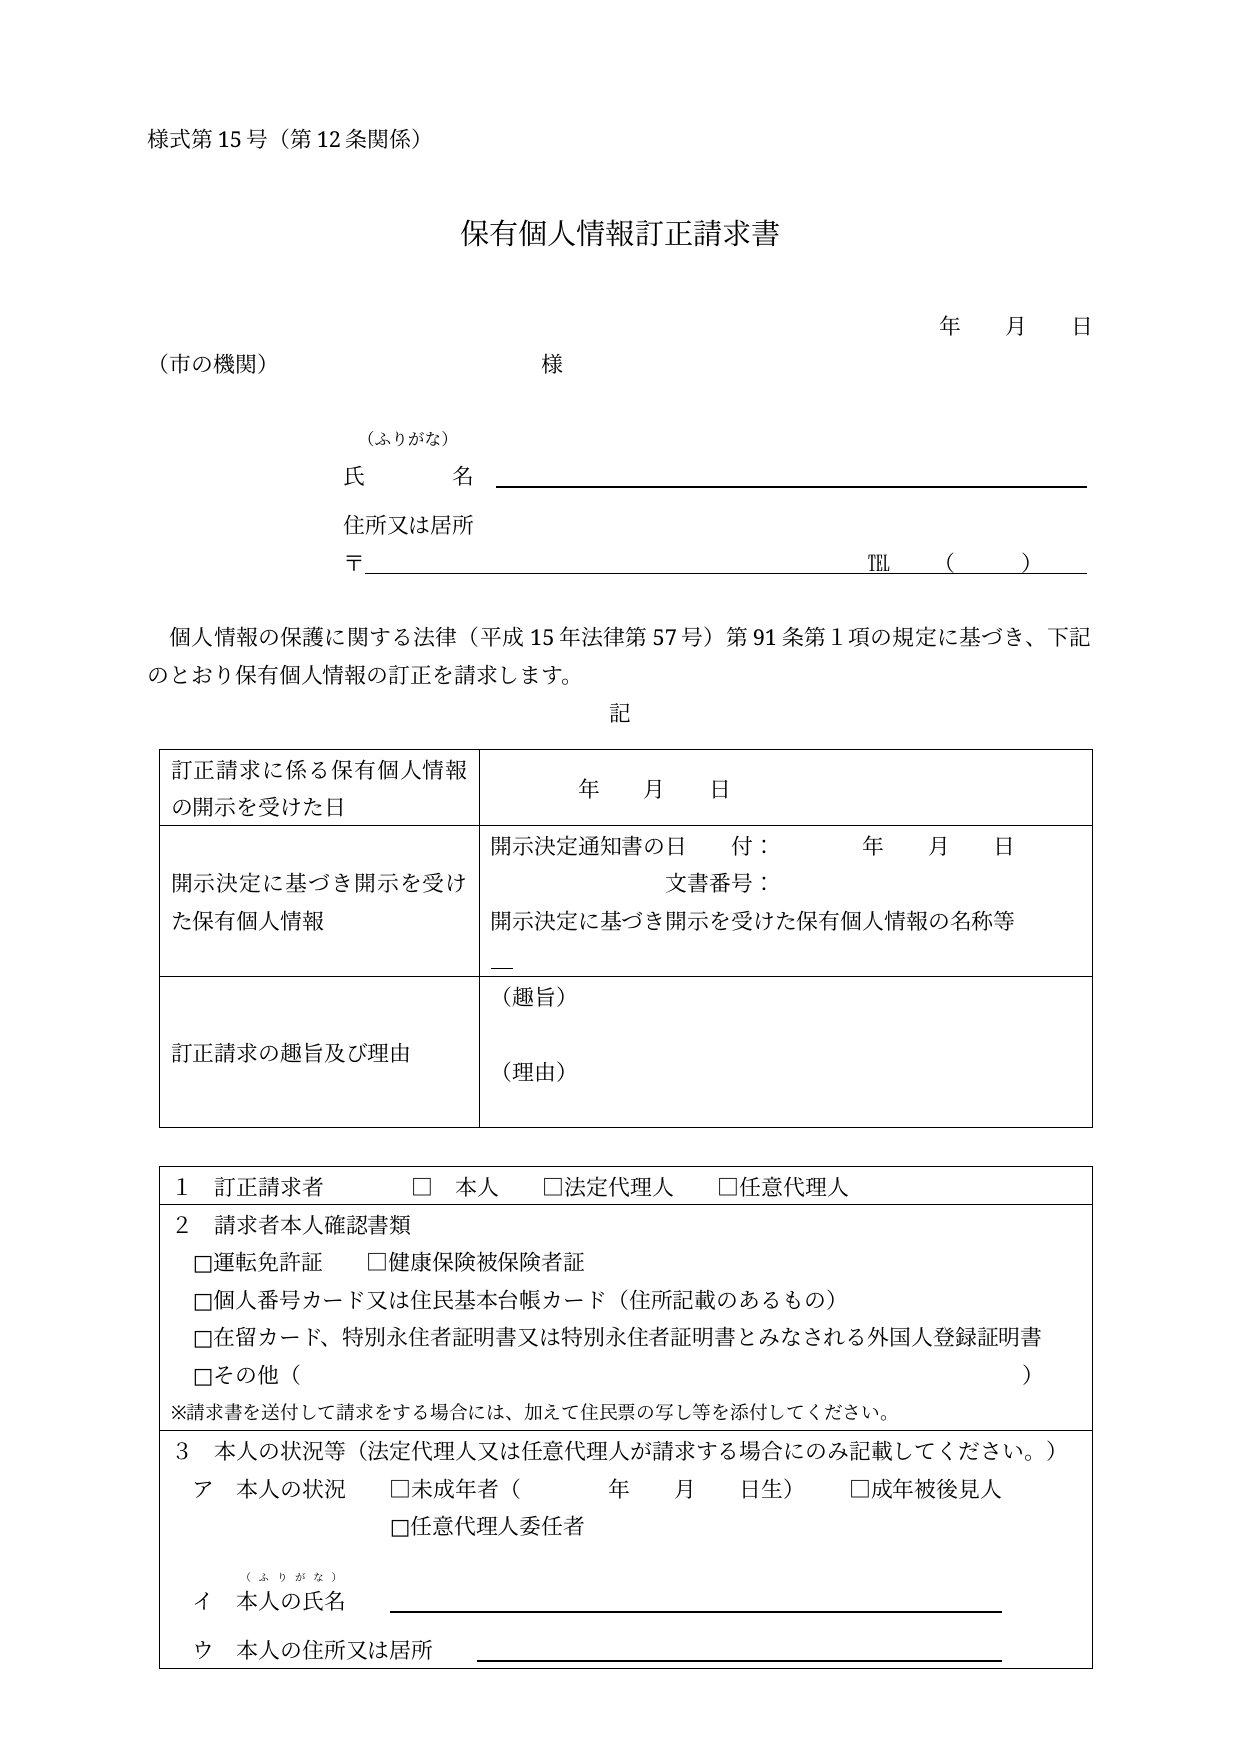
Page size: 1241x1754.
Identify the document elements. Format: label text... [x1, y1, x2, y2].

table_header 年 月 日 [480, 750, 1092, 825]
table_cell 開示決定に基づき開示を受けた保有個人情報 [160, 826, 479, 976]
text 年 月 日 [148, 306, 1092, 344]
text 〒 ℡ （ ） [343, 543, 1092, 580]
text 保有個人情報訂正請求書 [148, 194, 1092, 269]
table_cell 訂正請求の趣旨及び理由 [160, 977, 479, 1127]
text （市の機関） 様 [148, 344, 1092, 381]
table_cell （趣旨） （理由） [480, 977, 1092, 1127]
table_header １ 訂正請求者 □ 本人 □法定代理人 □任意代理人 [160, 1167, 1092, 1204]
table_header 訂正請求に係る保有個人情報の開示を受けた日 [160, 750, 479, 825]
table_cell 開示決定通知書の日 付： 年 月 日 文書番号： 開示決定に基づき開示を受けた保有個人情報の名称等 [480, 826, 1092, 976]
text 記 [148, 693, 1092, 730]
table_cell ３ 本人の状況等（法定代理人又は任意代理人が請求する場合にのみ記載してください。） ア 本人の状況 □未成年者（ 年 月 日生） □成年被後見人 □任意代理人委任者 イ ウ 本人の住所又は居所 [160, 1431, 1092, 1667]
text 個人情報の保護に関する法律（平成15年法律第57号）第91条第１項の規定に基づき、下記のとおり保有個人情報の訂正を請求します。 [148, 618, 1092, 693]
text 住所又は居所 [343, 505, 1092, 543]
text （ふりがな） [358, 419, 1092, 456]
text 氏 名 [343, 456, 1092, 494]
table_cell ２ 請求者本人確認書類 □運転免許証 □健康保険被保険者証 □個人番号カード又は住民基本台帳カード（住所記載のあるもの） □在留カード、特別永住者証明書又は特別永住者証明書とみなされる外国人登録証明書 □その他（ ） ※請求書を送付して請求をする場合には、加えて住民票の写し等を添付してください。 [160, 1205, 1092, 1430]
text 様式第15号（第12条関係） [148, 119, 1092, 156]
